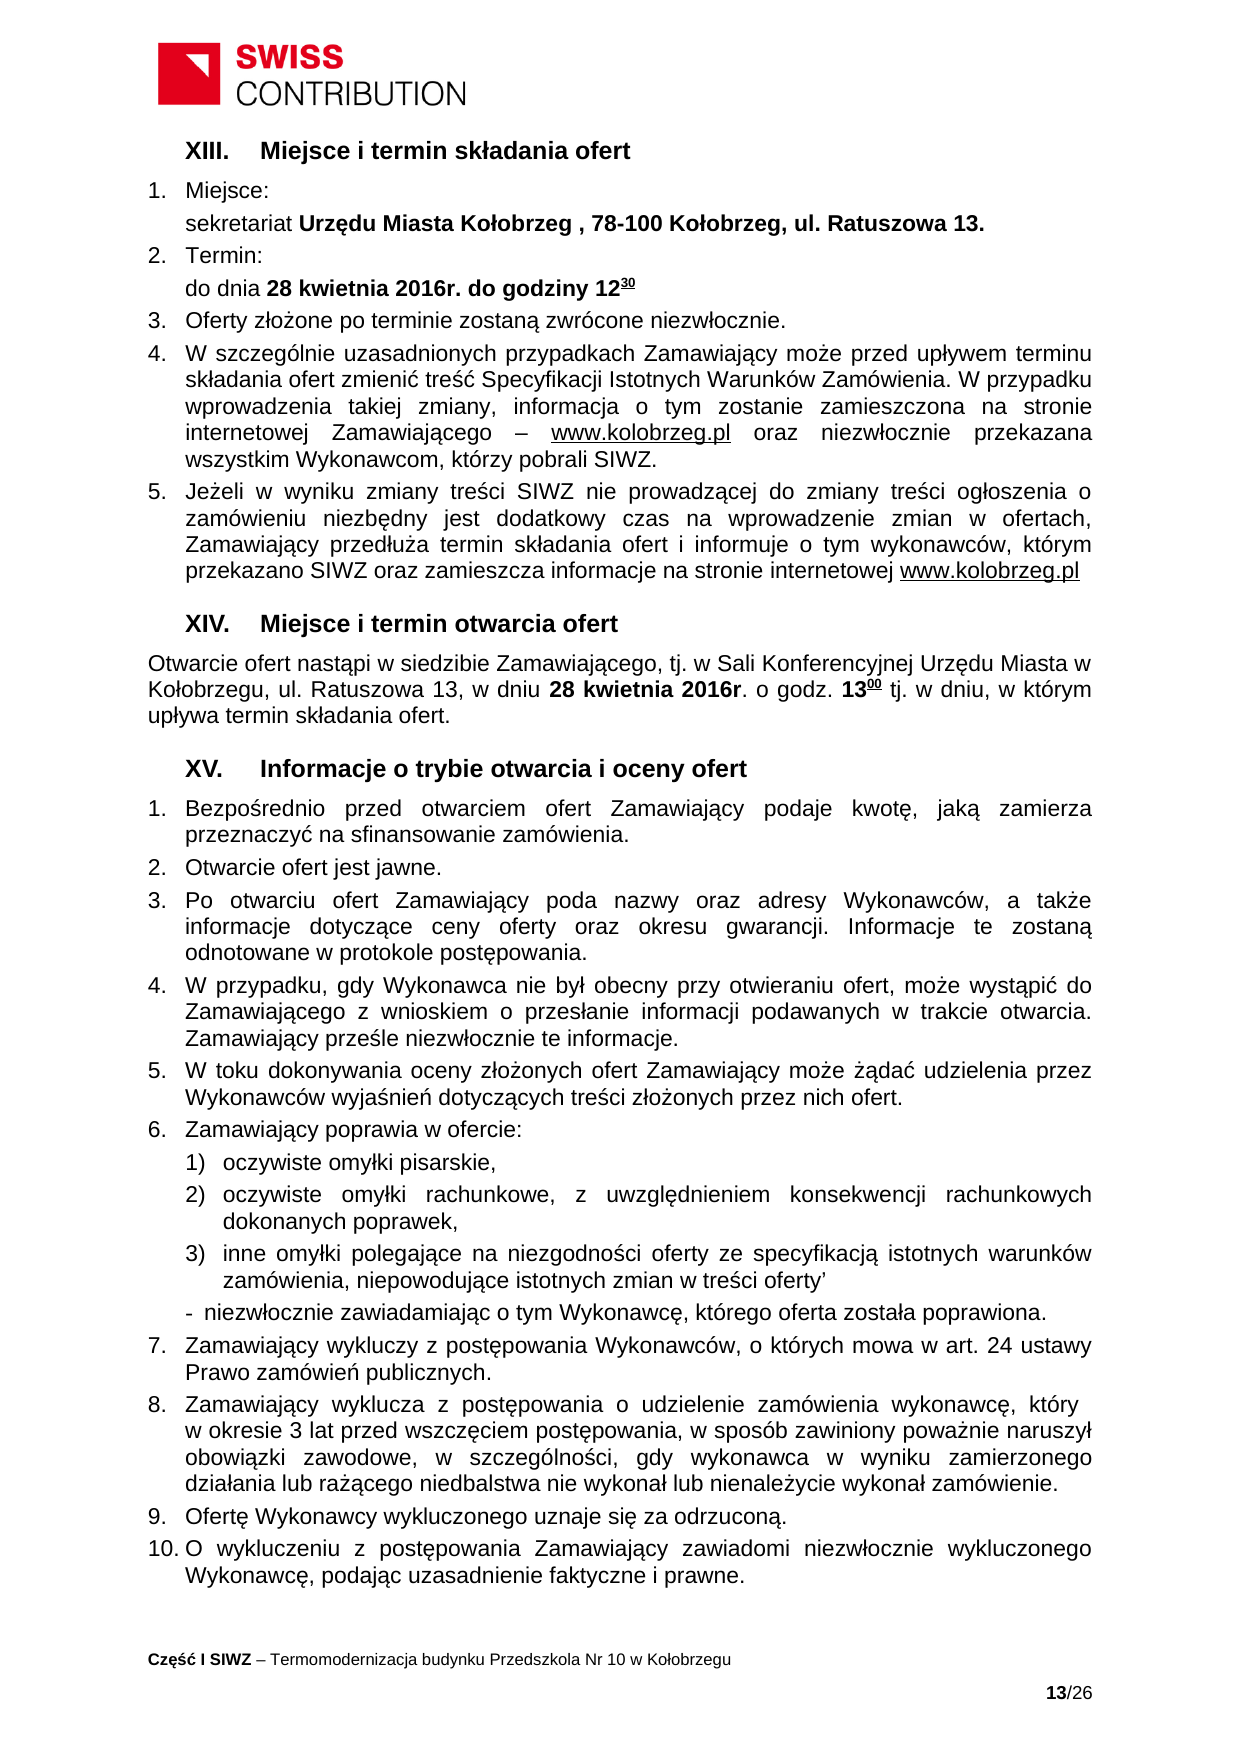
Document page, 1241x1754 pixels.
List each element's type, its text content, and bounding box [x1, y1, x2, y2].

list W szczególnie uzasadnionych przypadkach Zamawiający może przed upływem terminu składania ofert zmienić treść Specyfikacji Istotnych Warunków Zamówienia. W przypadku wprowadzenia takiej zmiany, informacja o tym zostanie zamieszczona na stronie internetowej Zamawiającego – www.kolobrzeg.pl oraz niezwłocznie przekazana wszystkim Wykonawcom, którzy pobrali SIWZ. [148, 340, 1092, 472]
text sekretariat Urzędu Miasta Kołobrzeg , 78-100 Kołobrzeg, ul. Ratuszowa 13. [148, 210, 1092, 236]
list O wykluczeniu z postępowania Zamawiający zawiadomi niezwłocznie wykluczonego Wykonawcę, podając uzasadnienie faktyczne i prawne. [148, 1535, 1092, 1588]
subtitle Informacje o trybie otwarcia i oceny ofert [185, 754, 1092, 783]
list Ofertę Wykonawcy wykluczonego uznaje się za odrzuconą. [148, 1503, 1092, 1529]
text Otwarcie ofert nastąpi w siedzibie Zamawiającego, tj. w Sali Konferencyjnej Urzędu Miasta w Kołobrzegu, ul. Ratuszowa 13, w dniu 28 kwietnia 2016r. o godz. 1300 tj. w dniu, w którym upływa termin składania ofert. [148, 650, 1092, 729]
list W przypadku, gdy Wykonawca nie był obecny przy otwieraniu ofert, może wystąpić do Zamawiającego z wnioskiem o przesłanie informacji podawanych w trakcie otwarcia. Zamawiający prześle niezwłocznie te informacje. [148, 972, 1092, 1051]
list Oferty złożone po terminie zostaną zwrócone niezwłocznie. [148, 307, 1092, 334]
list niezwłocznie zawiadamiając o tym Wykonawcę, którego oferta została poprawiona. [185, 1299, 1092, 1326]
text do dnia 28 kwietnia 2016r. do godziny 1230 [185, 275, 1092, 301]
list Po otwarciu ofert Zamawiający poda nazwy oraz adresy Wykonawców, a także informacje dotyczące ceny oferty oraz okresu gwarancji. Informacje te zostaną odnotowane w protokole postępowania. [148, 887, 1092, 966]
list inne omyłki polegające na niezgodności oferty ze specyfikacją istotnych warunków zamówienia, niepowodujące istotnych zmian w treści oferty’ [185, 1240, 1092, 1293]
list Zamawiający wyklucza z postępowania o udzielenie zamówienia wykonawcę, który w okresie 3 lat przed wszczęciem postępowania, w sposób zawiniony poważnie naruszył obowiązki zawodowe, w szczególności, gdy wykonawca w wyniku zamierzonego działania lub rażącego niedbalstwa nie wykonał lub nienależycie wykonał zamówienie. [148, 1391, 1092, 1496]
list oczywiste omyłki rachunkowe, z uwzględnieniem konsekwencji rachunkowych dokonanych poprawek, [185, 1181, 1092, 1234]
subtitle Miejsce i termin otwarcia ofert [185, 608, 1092, 637]
list Termin: [148, 242, 1092, 269]
picture [156, 40, 466, 108]
list Zamawiający poprawia w ofercie: [148, 1116, 1092, 1143]
list Miejsce: [148, 177, 1092, 203]
list Bezpośrednio przed otwarciem ofert Zamawiający podaje kwotę, jaką zamierza przeznaczyć na sfinansowanie zamówienia. [148, 795, 1092, 848]
list Zamawiający wykluczy z postępowania Wykonawców, o których mowa w art. 24 ustawy Prawo zamówień publicznych. [148, 1332, 1092, 1385]
list oczywiste omyłki pisarskie, [185, 1149, 1092, 1175]
subtitle Miejsce i termin składania ofert [185, 136, 1092, 164]
list Otwarcie ofert jest jawne. [148, 854, 1092, 880]
list Jeżeli w wyniku zmiany treści SIWZ nie prowadzącej do zmiany treści ogłoszenia o zamówieniu niezbędny jest dodatkowy czas na wprowadzenie zmian w ofertach, Zamawiający przedłuża termin składania ofert i informuje o tym wykonawców, którym przekazano SIWZ oraz zamieszcza informacje na stronie internetowej www.kolobrzeg.pl [148, 478, 1092, 583]
list W toku dokonywania oceny złożonych ofert Zamawiający może żądać udzielenia przez Wykonawców wyjaśnień dotyczących treści złożonych przez nich ofert. [148, 1057, 1092, 1110]
